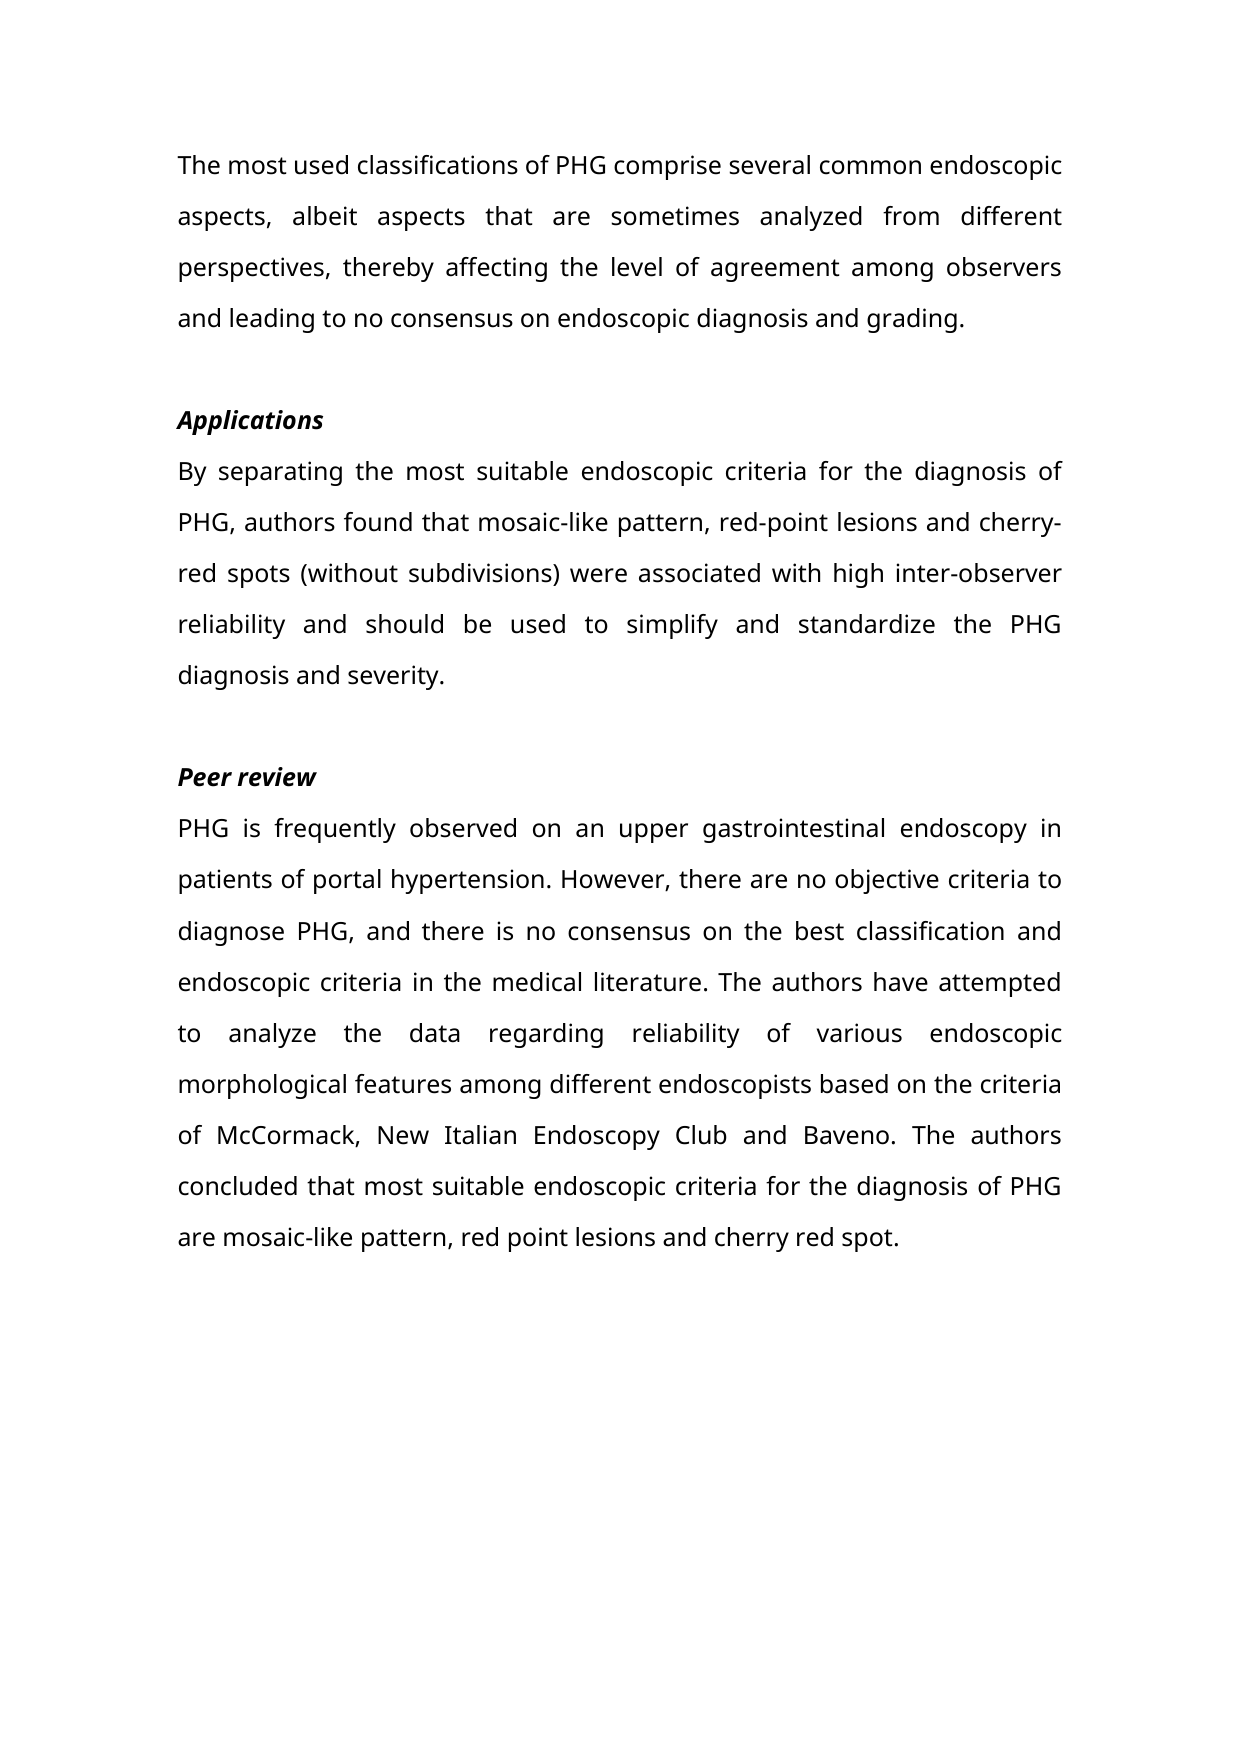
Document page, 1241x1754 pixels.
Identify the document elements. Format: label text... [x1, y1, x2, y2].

text Applications [177, 403, 1063, 437]
text PHG is frequently observed on an upper gastrointestinal endoscopy in patients of portal hypertension. However, there are no objective criteria to diagnose PHG, and there is no consensus on the best classification and endoscopic criteria in the medical literature. The authors have attempted to analyze the data regarding reliability of various endoscopic morphological features among different endoscopists based on the criteria of McCormack, New Italian Endoscopy Club and Baveno. The authors concluded that most suitable endoscopic criteria for the diagnosis of PHG are mosaic-like pattern, red point lesions and cherry red spot. [177, 811, 1063, 1253]
text By separating the most suitable endoscopic criteria for the diagnosis of PHG, authors found that mosaic-like pattern, red-point lesions and cherry-red spots (without subdivisions) were associated with high inter-observer reliability and should be used to simplify and standardize the PHG diagnosis and severity. [177, 454, 1063, 692]
text The most used classifications of PHG comprise several common endoscopic aspects, albeit aspects that are sometimes analyzed from different perspectives, thereby affecting the level of agreement among observers and leading to no consensus on endoscopic diagnosis and grading. [177, 148, 1063, 335]
text Peer review [177, 760, 1063, 794]
